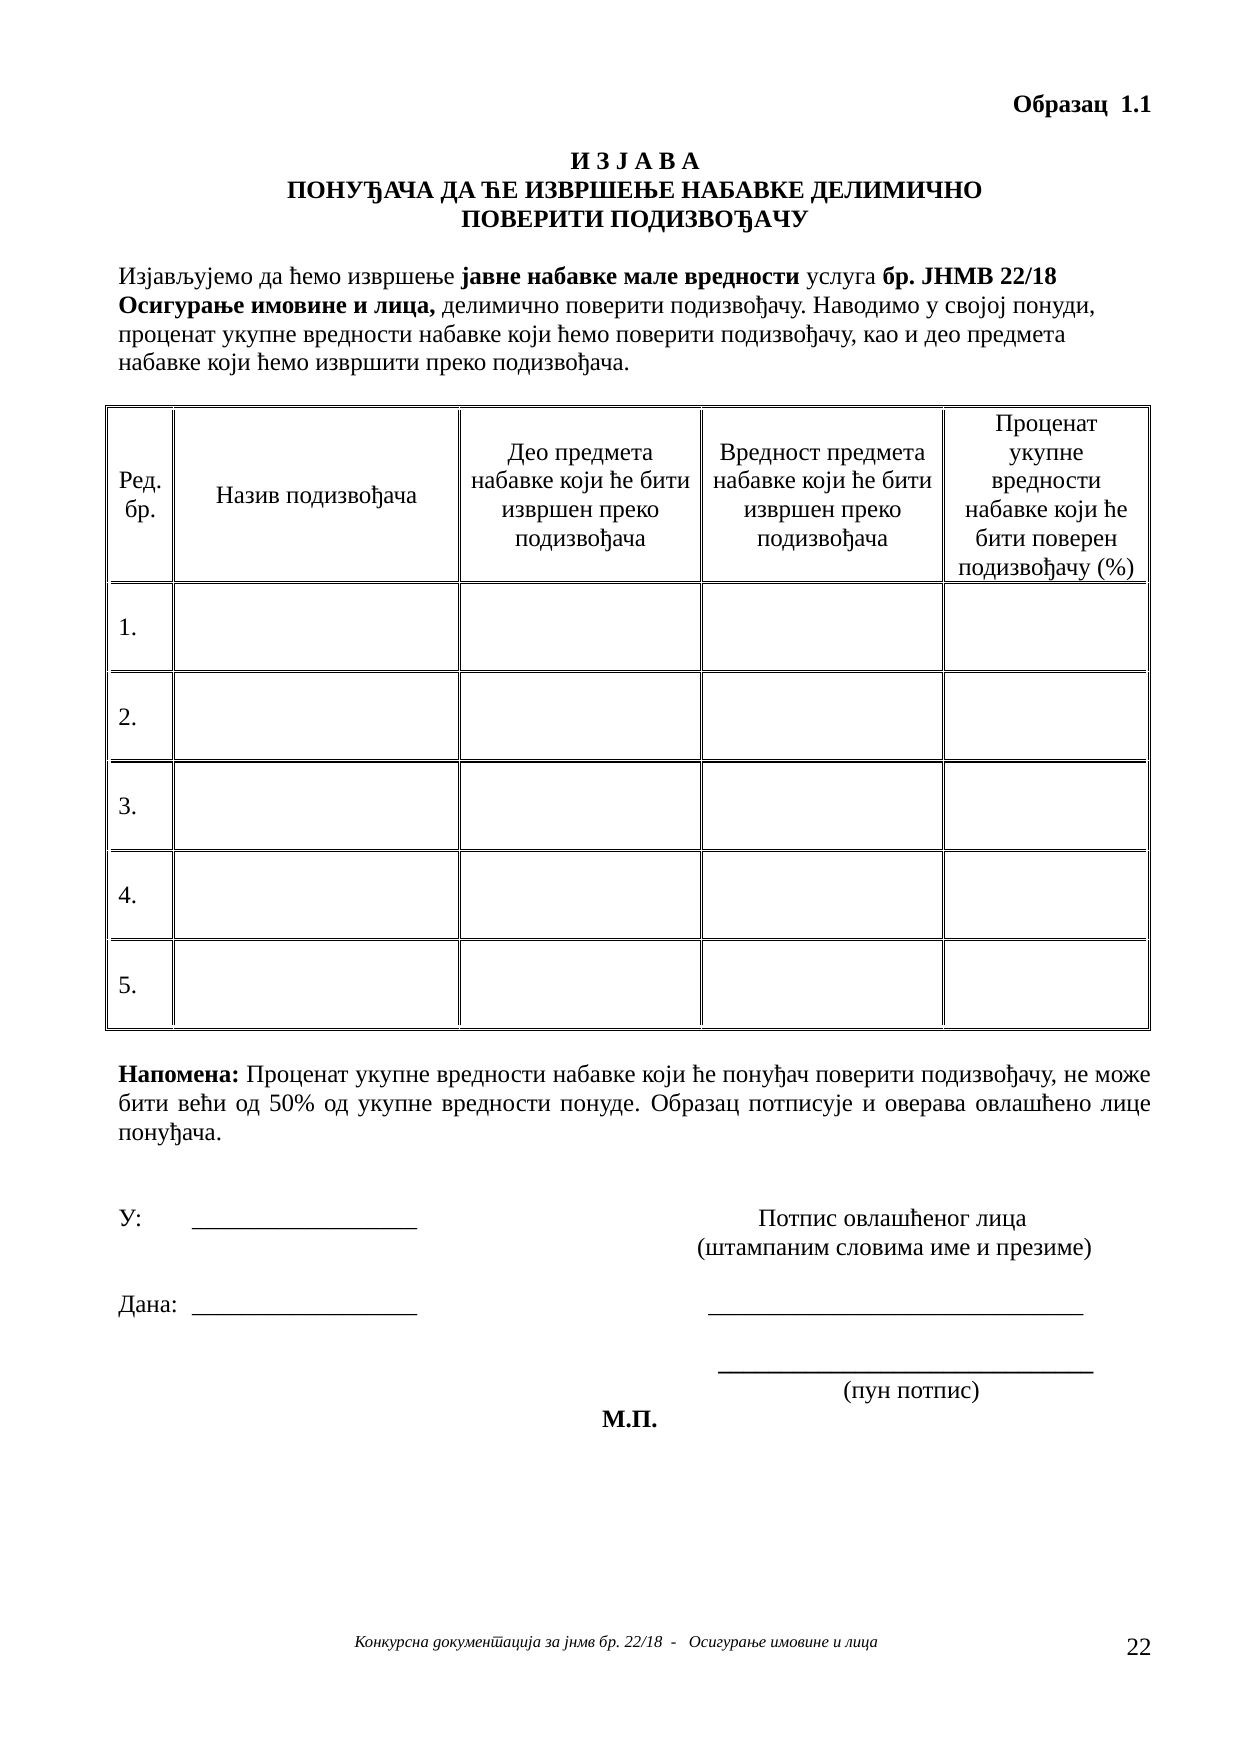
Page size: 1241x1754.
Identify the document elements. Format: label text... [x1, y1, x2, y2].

table_cell [459, 941, 701, 1027]
table_header Проценат укупне вредности набавке који ће бити поверен подизвођачу (%) [944, 408, 1148, 581]
table_cell 1. [108, 581, 172, 670]
table_cell [944, 938, 1149, 1027]
table_cell 2. [107, 670, 173, 759]
table_header Део предмета набавке који ће бити извршен преко подизвођача [459, 408, 701, 581]
table_cell [703, 673, 942, 759]
table_cell [461, 852, 700, 938]
text М.П. [118, 1404, 1141, 1433]
table_cell [701, 941, 943, 1027]
table_cell 5. [107, 938, 173, 1027]
table_cell [944, 670, 1149, 759]
table_header Ред. бр. [108, 408, 173, 581]
text ПОНУЂАЧА ДА ЋЕ ИЗВРШЕЊЕ НАБАВКЕ ДЕЛИМИЧНО [118, 175, 1152, 204]
table_cell 4. [108, 849, 172, 938]
table_cell [174, 941, 459, 1027]
table_cell [175, 673, 458, 759]
table_cell [461, 673, 700, 759]
table_header Вредност предмета набавке који ће бити извршен преко подизвођача [701, 408, 943, 581]
table_cell [461, 584, 700, 670]
table_cell [175, 852, 458, 938]
text Образац 1.1 [924, 89, 1152, 117]
text У: __________________ Потпис овлашћеног лица [118, 1203, 1152, 1232]
text Изјављујемо да ћемо извршење јавне набавке мале вредности услуга бр. ЈНМВ 22/18 Осигурање имовине и лица, делимично поверити подизвођачу. Наводимо у својој понуди, проценат укупне вредности набавке који ћемо поверити подизвођачу, као и део предмета набавке који ћемо извршити преко подизвођача. [118, 261, 1152, 376]
text (пун потпис) [118, 1376, 1152, 1404]
table_cell [703, 852, 942, 938]
text Дана: __________________ ______________________________ [118, 1289, 1152, 1318]
table_cell [945, 581, 1148, 670]
text ______________________________ [597, 1347, 1141, 1376]
table_cell [944, 759, 1149, 849]
table_cell [461, 763, 700, 849]
table_cell [703, 584, 942, 670]
text ПОВЕРИТИ ПОДИЗВОЂАЧУ [118, 204, 1152, 232]
text (штампаним словима име и презиме) [118, 1232, 1152, 1261]
text Напомена: Проценат укупне вредности набавке који ће понуђач поверити подизвођачу, не може бити већи од 50% од укупне вредности понуде. Образац потписује и оверава овлашћено лице понуђача. [118, 1059, 1152, 1146]
table_cell 3. [107, 759, 173, 849]
table_cell [703, 763, 942, 849]
text И З Ј А В А [118, 146, 1152, 175]
table_header Назив подизвођача [174, 408, 459, 581]
table_cell [175, 763, 458, 849]
table_cell [175, 584, 458, 670]
table_cell [945, 849, 1148, 938]
